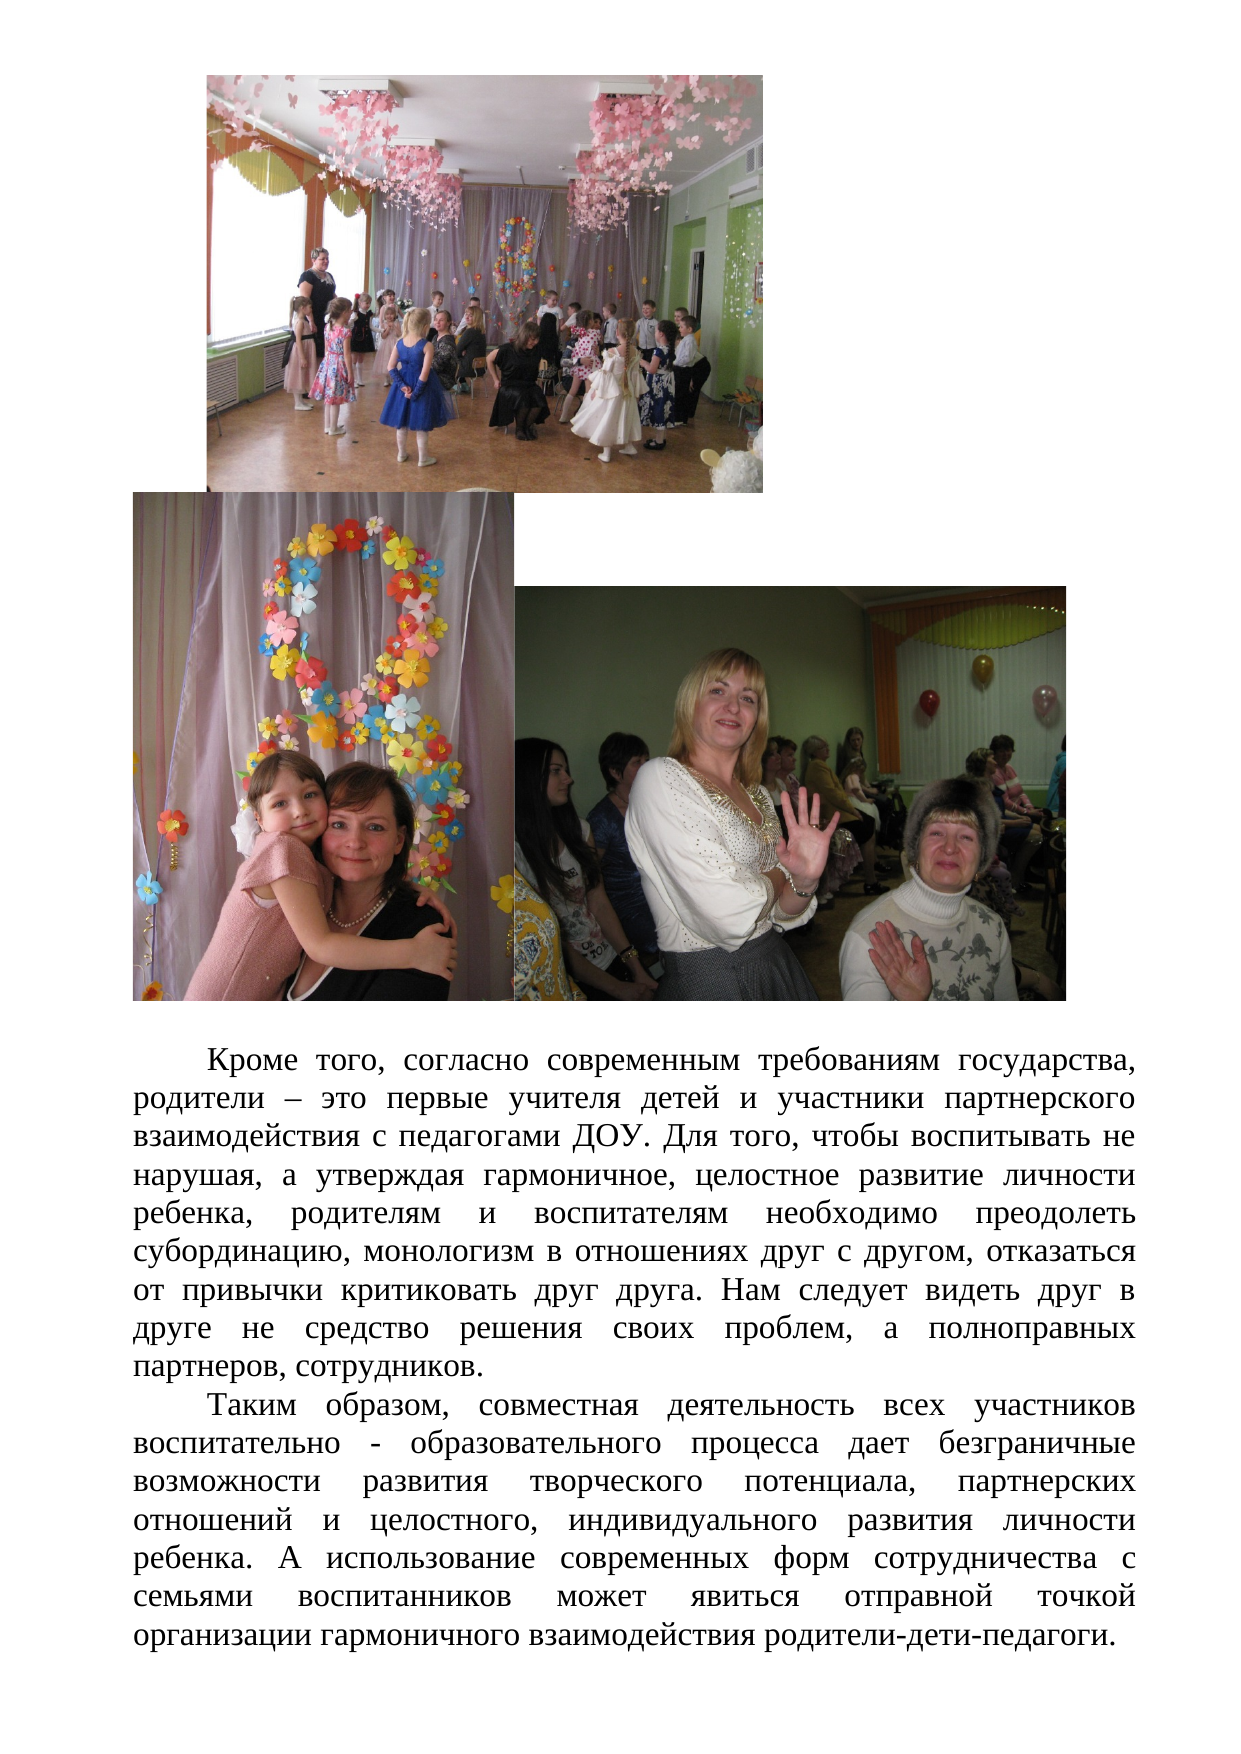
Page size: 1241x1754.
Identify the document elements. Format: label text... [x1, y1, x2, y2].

text Таким образом, совместная деятельность всех участников воспитательно - образовательного процесса дает безграничные возможности развития творческого потенциала, партнерских отношений и целостного, индивидуального развития личности ребенка. А использование современных форм сотрудничества с семьями воспитанников может явиться отправной точкой организации гармоничного взаимодействия родители-дети-педагоги. [133, 1384, 1137, 1652]
picture [132, 75, 1067, 1001]
text Кроме того, согласно современным требованиям государства, родители – это первые учителя детей и участники партнерского взаимодействия с педагогами ДОУ. Для того, чтобы воспитывать не нарушая, а утверждая гармоничное, целостное развитие личности ребенка, родителям и воспитателям необходимо преодолеть субординацию, монологизм в отношениях друг с другом, отказаться от привычки критиковать друг друга. Нам следует видеть друг в друге не средство решения своих проблем, а полноправных партнеров, сотрудников. [133, 1039, 1137, 1384]
